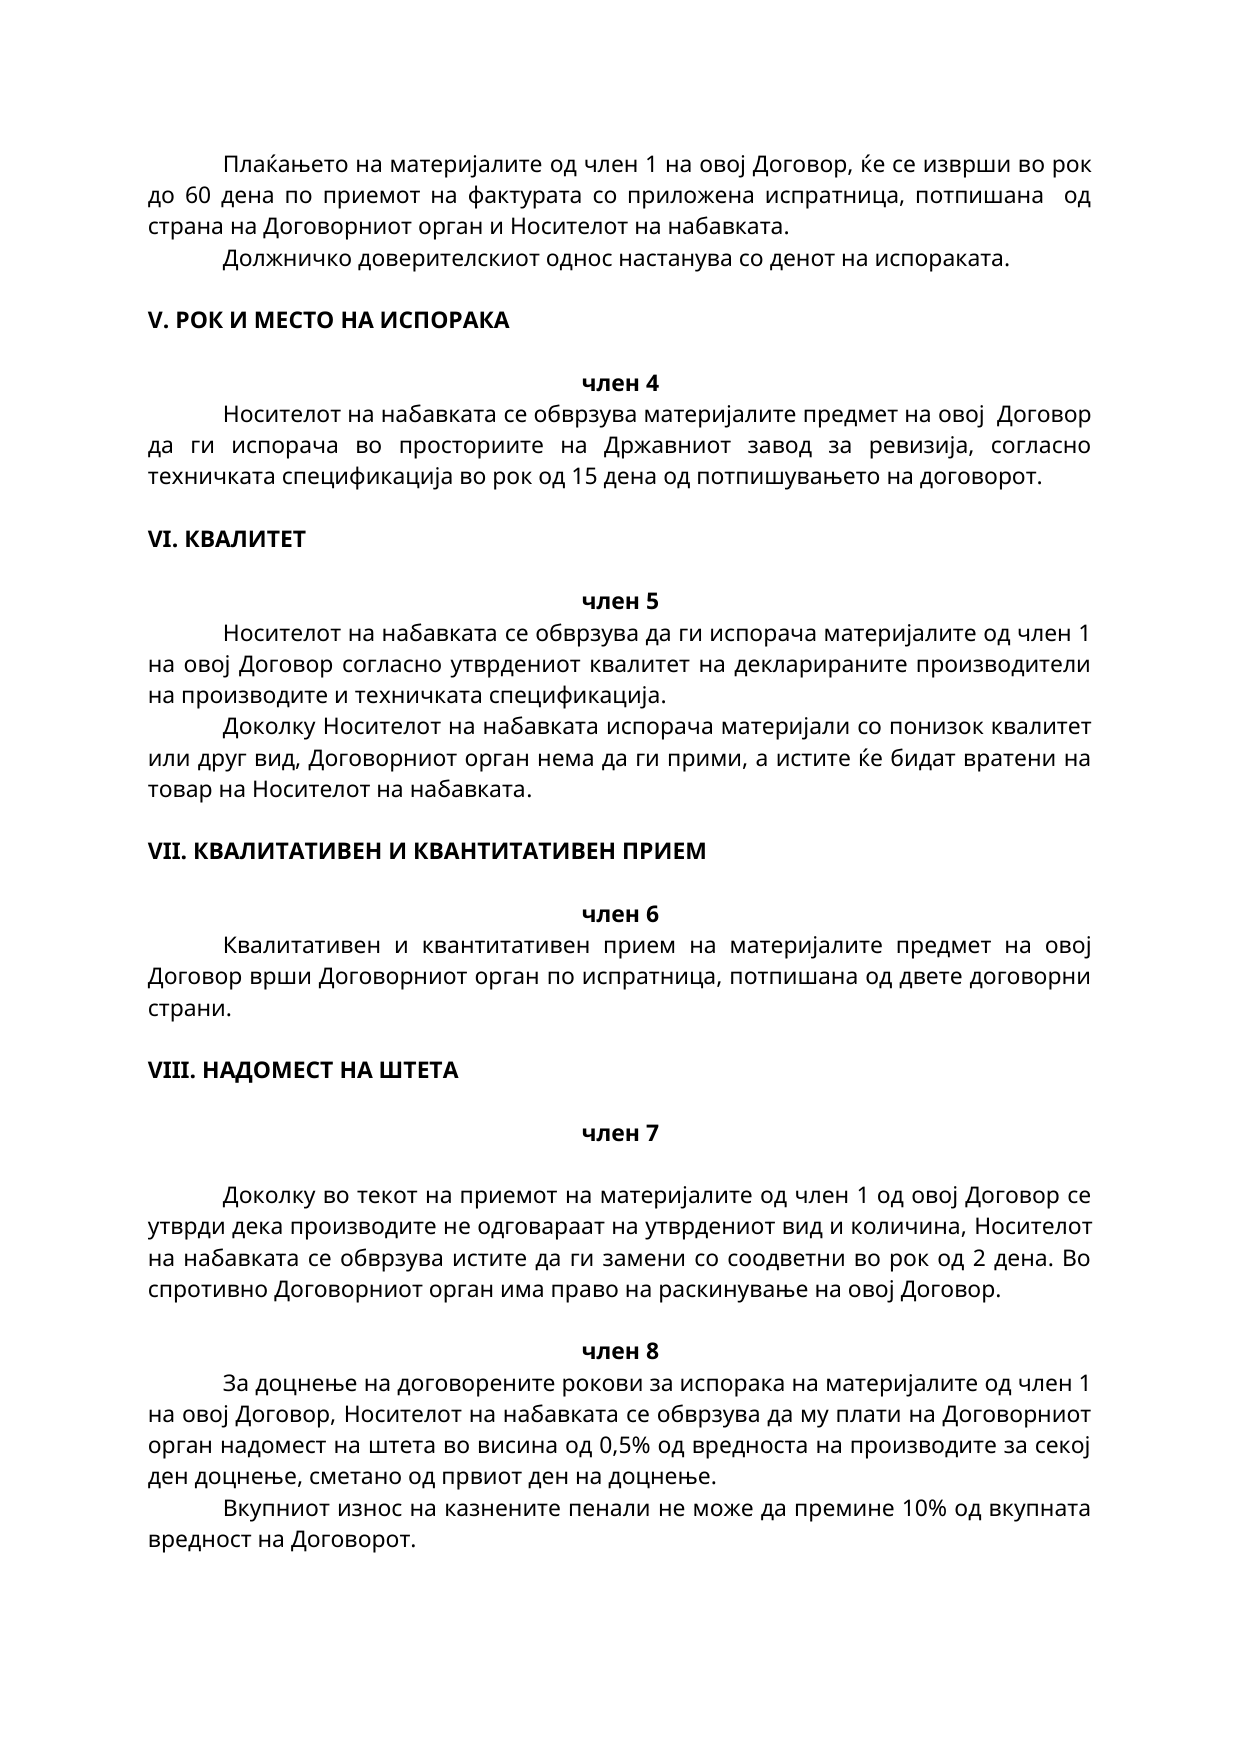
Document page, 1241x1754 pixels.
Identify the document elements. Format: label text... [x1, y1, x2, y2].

text VIII. НАДОМЕСТ НА ШТЕТА [148, 1054, 1092, 1085]
text VI. КВАЛИТЕТ [148, 523, 1092, 554]
text член 6 [148, 898, 1092, 929]
text Квалитативен и квантитативен прием на материјалите предмет на овој Договор врши Договорниот орган по испратница, потпишана од двете договорни страни. [148, 929, 1092, 1023]
text Должничко доверителскиот однос настанува со денот на испораката. [148, 241, 1092, 273]
text член 7 [148, 1116, 1092, 1148]
text VII. КВАЛИТАТИВЕН И КВАНТИТАТИВЕН ПРИЕМ [148, 835, 1092, 866]
text V. РОК И МЕСТО НА ИСПОРАКА [148, 304, 1092, 335]
text член 4 [148, 366, 1092, 398]
text Доколку Носителот на набавката испорача материјали со понизок квалитет или друг вид, Договорниот орган нема да ги прими, а истите ќе бидат вратени на товар на Носителот на набавката. [148, 710, 1092, 804]
text Вкупниот износ на казнените пенали не може да премине 10% од вкупната вредност на Договорот. [148, 1491, 1092, 1554]
text Носителот на набавката се обврзува да ги испорача материјалите од член 1 на овој Договор согласно утврдениот квалитет на декларираните производители на производите и техничката спецификација. [148, 616, 1092, 710]
text Доколку во текот на приемот на материјалите од член 1 од овој Договор се утврди дека производите не одговараат на утврдениот вид и количина, Носителот на набавката се обврзува истите да ги замени со соодветни во рок од 2 дена. Во спротивно Договорниот орган има право на раскинување на овој Договор. [148, 1179, 1092, 1304]
text За доцнење на договорените рокови за испорака на материјалите од член 1 на овој Договор, Носителот на набавката се обврзува да му плати на Договорниот орган надомест на штета во висина од 0,5% од вредноста на производите за секој ден доцнење, сметано од првиот ден на доцнење. [148, 1366, 1092, 1491]
text Плаќањето на материјалите од член 1 на овој Договор, ќе се изврши во рок до 60 дена по приемот на фактурата со приложена испратница, потпишана од страна на Договорниот орган и Носителот на набавката. [148, 148, 1092, 241]
text член 8 [148, 1335, 1092, 1366]
text член 5 [148, 585, 1092, 616]
text Носителот на набавката се обврзува материјалите предмет на овој Договор да ги испорача во просториите на Државниот завод за ревизија, согласно техничката спецификација во рок од 15 дена од потпишувањето на договорот. [148, 398, 1092, 491]
